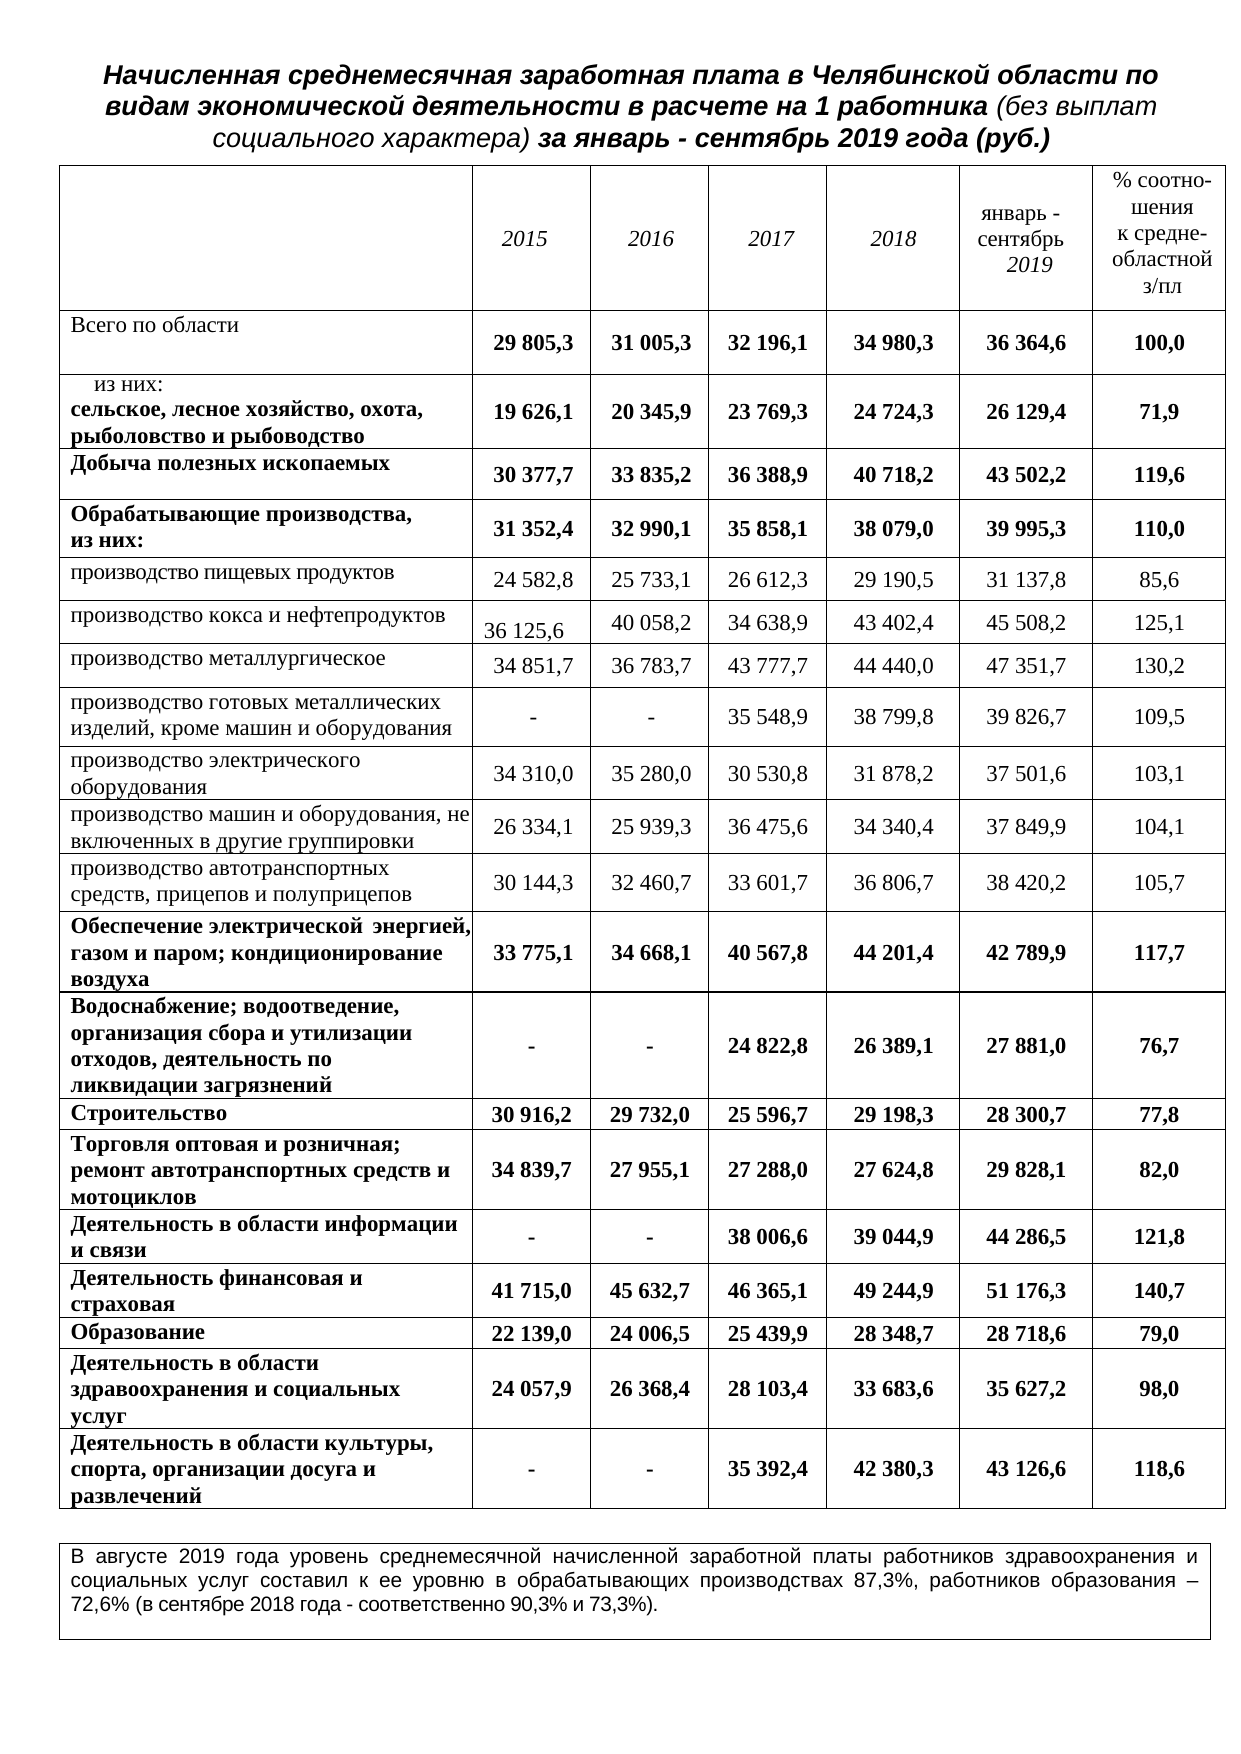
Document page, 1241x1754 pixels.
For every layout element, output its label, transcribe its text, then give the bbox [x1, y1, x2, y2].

table_cell 40 058,2 [591, 601, 708, 643]
table_cell производство металлургическое [60, 644, 472, 687]
table_cell 19 626,1 [473, 375, 590, 448]
table_cell 27 881,0 [960, 993, 1092, 1098]
table_cell Всего по области [60, 311, 472, 373]
table_header 2015 [473, 166, 590, 310]
table_cell 45 508,2 [960, 601, 1092, 643]
table_header % соотно- шения к средне- областной з/пл [1093, 166, 1225, 310]
table_cell 36 364,6 [960, 311, 1092, 373]
table_cell 130,2 [1093, 644, 1225, 687]
table_cell 82,0 [1093, 1130, 1225, 1209]
table_cell 119,6 [1093, 449, 1225, 499]
table_cell 45 632,7 [591, 1264, 708, 1317]
table_cell 30 916,2 [473, 1099, 590, 1129]
table_cell Обеспечение электрической энергией, газом и паром; кондиционирование воздуха [60, 912, 472, 991]
table_cell - [591, 1429, 708, 1508]
table_cell 34 980,3 [827, 311, 959, 373]
table_cell 110,0 [1093, 500, 1225, 557]
table_cell Деятельность в области культуры, спорта, организации досуга и развлечений [60, 1429, 472, 1508]
table_cell Обрабатывающие производства, из них: [60, 500, 472, 557]
table_cell 104,1 [1093, 800, 1225, 853]
table_cell 43 126,6 [960, 1429, 1092, 1508]
table_cell производство кокса и нефтепродуктов [60, 601, 472, 643]
text Начисленная среднемесячная заработная плата в Челябинской области по видам экономической деятельности в расчете на 1 работника (без выплат социального характера) за январь - сентябрь 2019 года (руб.) [102, 59, 1160, 153]
table_cell 79,0 [1093, 1318, 1225, 1348]
table_header В августе 2019 года уровень среднемесячной начисленной заработной платы работников здравоохранения и социальных услуг составил к ее уровню в обрабатывающих производствах 87,3%, работников образования – 72,6% (в сентябре 2018 года - соответственно 90,3% и 73,3%). [60, 1544, 1210, 1638]
table_cell 24 006,5 [591, 1318, 708, 1348]
table_cell 39 826,7 [960, 688, 1092, 746]
table_cell 27 955,1 [591, 1130, 708, 1209]
table_cell 36 783,7 [591, 644, 708, 687]
table_cell 49 244,9 [827, 1264, 959, 1317]
table_cell производство электрического оборудования [60, 747, 472, 799]
table_cell 30 144,3 [473, 854, 590, 911]
table_cell 35 548,9 [709, 688, 826, 746]
table_cell 38 420,2 [960, 854, 1092, 911]
table_cell - [591, 993, 708, 1098]
table_cell 29 732,0 [591, 1099, 708, 1129]
table_cell 24 582,8 [473, 558, 590, 600]
table_cell 71,9 [1093, 375, 1225, 448]
table_cell - [591, 688, 708, 746]
table_cell производство машин и оборудования, не включенных в другие группировки [60, 800, 472, 853]
table_cell 38 799,8 [827, 688, 959, 746]
table_cell Торговля оптовая и розничная; ремонт автотранспортных средств и мотоциклов [60, 1130, 472, 1209]
table_cell 51 176,3 [960, 1264, 1092, 1317]
table_cell 41 715,0 [473, 1264, 590, 1317]
table_cell Строительство [60, 1099, 472, 1129]
table_cell 37 849,9 [960, 800, 1092, 853]
table_cell 37 501,6 [960, 747, 1092, 799]
table_cell 34 668,1 [591, 912, 708, 991]
table_cell 36 475,6 [709, 800, 826, 853]
table_cell 100,0 [1093, 311, 1225, 373]
table_cell 32 196,1 [709, 311, 826, 373]
table_cell 39 044,9 [827, 1210, 959, 1263]
table_cell производство автотранспортных средств, прицепов и полуприцепов [60, 854, 472, 911]
table_header [60, 166, 472, 310]
table_cell 77,8 [1093, 1099, 1225, 1129]
table_cell 34 310,0 [473, 747, 590, 799]
table_cell 32 990,1 [591, 500, 708, 557]
table_header январь - сентябрь 2019 [960, 166, 1092, 310]
table_cell 26 334,1 [473, 800, 590, 853]
table_cell 44 201,4 [827, 912, 959, 991]
table_cell 46 365,1 [709, 1264, 826, 1317]
table_cell 103,1 [1093, 747, 1225, 799]
table_cell 109,5 [1093, 688, 1225, 746]
table_cell 98,0 [1093, 1349, 1225, 1428]
table_cell 24 724,3 [827, 375, 959, 448]
table_cell 125,1 [1093, 601, 1225, 643]
table_header 2018 [827, 166, 959, 310]
table_cell 31 005,3 [591, 311, 708, 373]
table_cell 140,7 [1093, 1264, 1225, 1317]
table_cell 34 638,9 [709, 601, 826, 643]
table_cell 33 835,2 [591, 449, 708, 499]
table_cell 34 839,7 [473, 1130, 590, 1209]
table_cell - [473, 1210, 590, 1263]
table_cell 35 392,4 [709, 1429, 826, 1508]
table_cell 25 939,3 [591, 800, 708, 853]
table_cell 38 079,0 [827, 500, 959, 557]
table_cell 43 502,2 [960, 449, 1092, 499]
table_cell 26 612,3 [709, 558, 826, 600]
table_cell 25 439,9 [709, 1318, 826, 1348]
table_cell Водоснабжение; водоотведение, организация сбора и утилизации отходов, деятельность по ликвидации загрязнений [60, 993, 472, 1098]
table_cell 76,7 [1093, 993, 1225, 1098]
table_cell 39 995,3 [960, 500, 1092, 557]
table_cell 43 402,4 [827, 601, 959, 643]
table_cell 44 286,5 [960, 1210, 1092, 1263]
table_cell 35 858,1 [709, 500, 826, 557]
table_cell 44 440,0 [827, 644, 959, 687]
table_cell 28 348,7 [827, 1318, 959, 1348]
table_cell 85,6 [1093, 558, 1225, 600]
table_cell 117,7 [1093, 912, 1225, 991]
table_cell 40 567,8 [709, 912, 826, 991]
table_cell Образование [60, 1318, 472, 1348]
table_cell - [473, 993, 590, 1098]
table_cell 35 280,0 [591, 747, 708, 799]
table_cell 22 139,0 [473, 1318, 590, 1348]
table_cell 30 530,8 [709, 747, 826, 799]
table_cell производство пищевых продуктов [60, 558, 472, 600]
table_cell производство готовых металлических изделий, кроме машин и оборудования [60, 688, 472, 746]
table_cell - [591, 1210, 708, 1263]
table_cell 26 129,4 [960, 375, 1092, 448]
table_cell 34 340,4 [827, 800, 959, 853]
table_cell 29 190,5 [827, 558, 959, 600]
table_cell 43 777,7 [709, 644, 826, 687]
table_cell 30 377,7 [473, 449, 590, 499]
table_cell 42 789,9 [960, 912, 1092, 991]
table_cell 47 351,7 [960, 644, 1092, 687]
table_cell 105,7 [1093, 854, 1225, 911]
table_cell 42 380,3 [827, 1429, 959, 1508]
table_cell 38 006,6 [709, 1210, 826, 1263]
table_cell Деятельность финансовая и страховая [60, 1264, 472, 1317]
table_cell Деятельность в области информации и связи [60, 1210, 472, 1263]
table_cell 40 718,2 [827, 449, 959, 499]
table_cell - [473, 1429, 590, 1508]
table_cell 25 596,7 [709, 1099, 826, 1129]
table_cell 31 878,2 [827, 747, 959, 799]
table_cell 26 389,1 [827, 993, 959, 1098]
table_cell 28 300,7 [960, 1099, 1092, 1129]
table_cell 29 828,1 [960, 1130, 1092, 1209]
table_header 2016 [591, 166, 708, 310]
table_cell 35 627,2 [960, 1349, 1092, 1428]
table_cell 121,8 [1093, 1210, 1225, 1263]
table_cell 24 822,8 [709, 993, 826, 1098]
table_cell 20 345,9 [591, 375, 708, 448]
table_cell 31 137,8 [960, 558, 1092, 600]
table_cell 29 805,3 [473, 311, 590, 373]
table_cell 26 368,4 [591, 1349, 708, 1428]
table_header 2017 [709, 166, 826, 310]
table_cell 24 057,9 [473, 1349, 590, 1428]
table_cell 33 683,6 [827, 1349, 959, 1428]
table_cell 27 288,0 [709, 1130, 826, 1209]
table_cell 36 806,7 [827, 854, 959, 911]
table_cell Деятельность в области здравоохранения и социальных услуг [60, 1349, 472, 1428]
table_cell 32 460,7 [591, 854, 708, 911]
table_cell 33 601,7 [709, 854, 826, 911]
table_cell 25 733,1 [591, 558, 708, 600]
table_cell 34 851,7 [473, 644, 590, 687]
table_cell 28 103,4 [709, 1349, 826, 1428]
table_cell - [473, 688, 590, 746]
table_cell из них: сельское, лесное хозяйство, охота, рыболовство и рыбоводство [60, 375, 472, 448]
table_cell 118,6 [1093, 1429, 1225, 1508]
table_cell 28 718,6 [960, 1318, 1092, 1348]
table_cell 23 769,3 [709, 375, 826, 448]
table_cell 27 624,8 [827, 1130, 959, 1209]
table_cell 29 198,3 [827, 1099, 959, 1129]
table_cell 33 775,1 [473, 912, 590, 991]
table_cell 31 352,4 [473, 500, 590, 557]
table_cell 36 125,6 [473, 601, 590, 643]
table_cell 36 388,9 [709, 449, 826, 499]
table_cell Добыча полезных ископаемых [60, 449, 472, 499]
